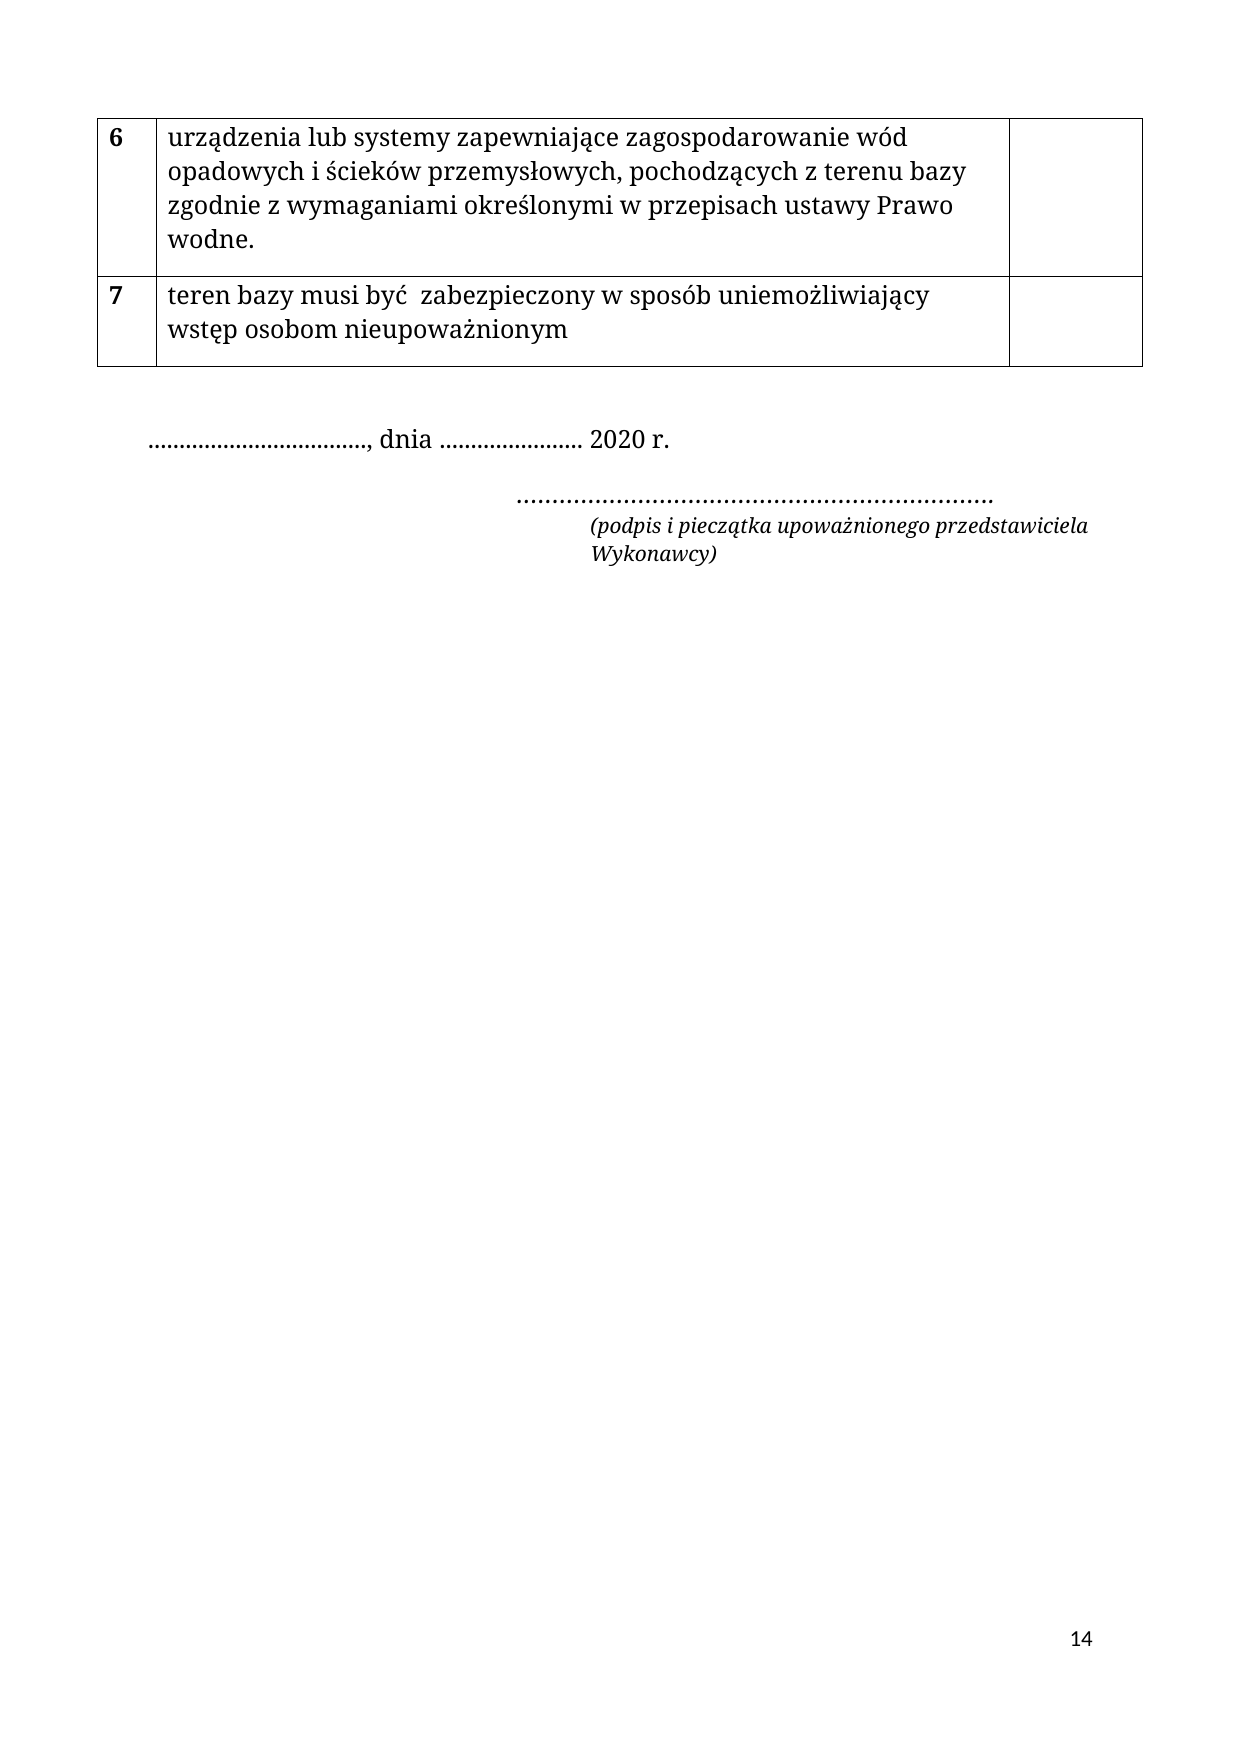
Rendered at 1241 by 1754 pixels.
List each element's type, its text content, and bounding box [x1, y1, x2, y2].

text ..................................., dnia ....................... 2020 r. [148, 422, 1092, 456]
table_cell 6 [98, 119, 156, 276]
table_cell teren bazy musi być zabezpieczony w sposób uniemożliwiający wstęp osobom nieupoważnionym [157, 277, 1009, 366]
table_cell urządzenia lub systemy zapewniające zagospodarowanie wód opadowych i ścieków przemysłowych, pochodzących z terenu bazy zgodnie z wymaganiami określonymi w przepisach ustawy Prawo wodne. [157, 119, 1009, 276]
table_cell 7 [98, 277, 156, 366]
table_cell [1010, 119, 1142, 276]
text (podpis i pieczątka upoważnionego przedstawiciela Wykonawcy) [590, 511, 1092, 568]
text …………………………………………………………. [516, 477, 1092, 511]
table_cell [1010, 277, 1142, 366]
